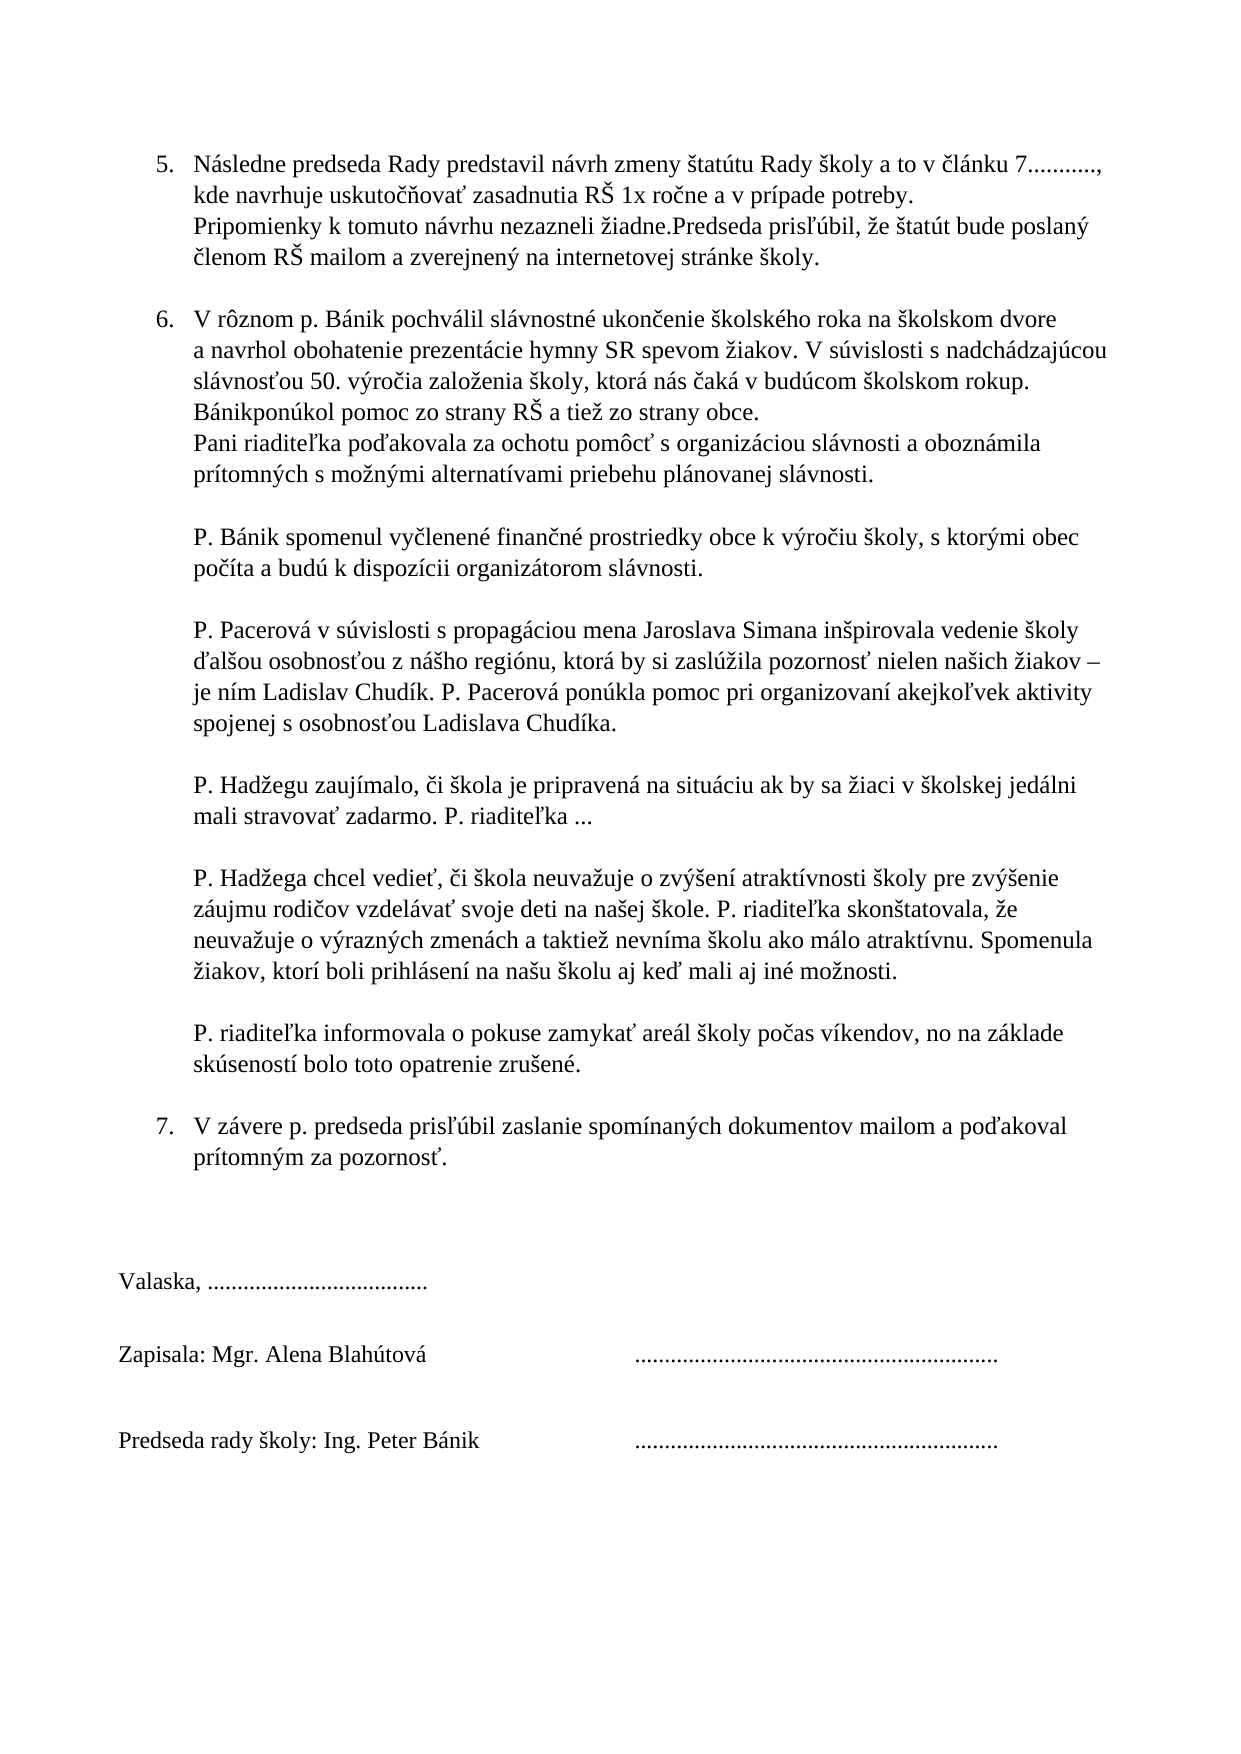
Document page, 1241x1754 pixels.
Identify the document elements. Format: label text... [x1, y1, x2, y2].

list Pripomienky k tomuto návrhu nezazneli žiadne.Predseda prisľúbil, že štatút bude poslaný [193, 211, 1122, 240]
list P. Pacerová v súvislosti s propagáciou mena Jaroslava Simana inšpirovala vedenie školy ďalšou osobnosťou z nášho regiónu, ktorá by si zaslúžila pozornosť nielen našich žiakov – je ním Ladislav Chudík. P. Pacerová ponúkla pomoc pri organizovaní akejkoľvek aktivity spojenej s osobnosťou Ladislava Chudíka. [193, 615, 1122, 737]
list P. Bánik spomenul vyčlenené finančné prostriedky obce k výročiu školy, s ktorými obec počíta a budú k dispozícii organizátorom slávnosti. [193, 522, 1122, 581]
list členom RŠ mailom a zverejnený na internetovej stránke školy. [193, 242, 1122, 271]
list V rôznom p. Bánik pochválil slávnostné ukončenie školského roka na školskom dvore a navrhol obohatenie prezentácie hymny SR spevom žiakov. V súvislosti s nadchádzajúcou slávnosťou 50. výročia založenia školy, ktorá nás čaká v budúcom školskom rokup. Bánikponúkol pomoc zo strany RŠ a tiež zo strany obce. [156, 304, 1122, 426]
text Valaska, ..................................... [118, 1267, 1122, 1294]
list Pani riaditeľka poďakovala za ochotu pomôcť s organizáciou slávnosti a oboznámila prítomných s možnými alternatívami priebehu plánovanej slávnosti. [193, 428, 1122, 488]
list V závere p. predseda prisľúbil zaslanie spomínaných dokumentov mailom a poďakoval prítomným za pozornosť. [156, 1111, 1122, 1171]
list Následne predseda Rady predstavil návrh zmeny štatútu Rady školy a to v článku 7..........., kde navrhuje uskutočňovať zasadnutia RŠ 1x ročne a v prípade potreby. [156, 149, 1122, 209]
list P. riaditeľka informovala o pokuse zamykať areál školy počas víkendov, no na základe skúseností bolo toto opatrenie zrušené. [193, 1018, 1122, 1078]
text Predseda rady školy: Ing. Peter Bánik ............................................................. [118, 1426, 1122, 1454]
text Zapisala: Mgr. Alena Blahútová ............................................................. [118, 1340, 1122, 1367]
list P. Hadžega chcel vedieť, či škola neuvažuje o zvýšení atraktívnosti školy pre zvýšenie záujmu rodičov vzdelávať svoje deti na našej škole. P. riaditeľka skonštatovala, že neuvažuje o výrazných zmenách a taktiež nevníma školu ako málo atraktívnu. Spomenula žiakov, ktorí boli prihlásení na našu školu aj keď mali aj iné možnosti. [193, 863, 1122, 985]
list P. Hadžegu zaujímalo, či škola je pripravená na situáciu ak by sa žiaci v školskej jedálni mali stravovať zadarmo. P. riaditeľka ... [193, 770, 1122, 830]
